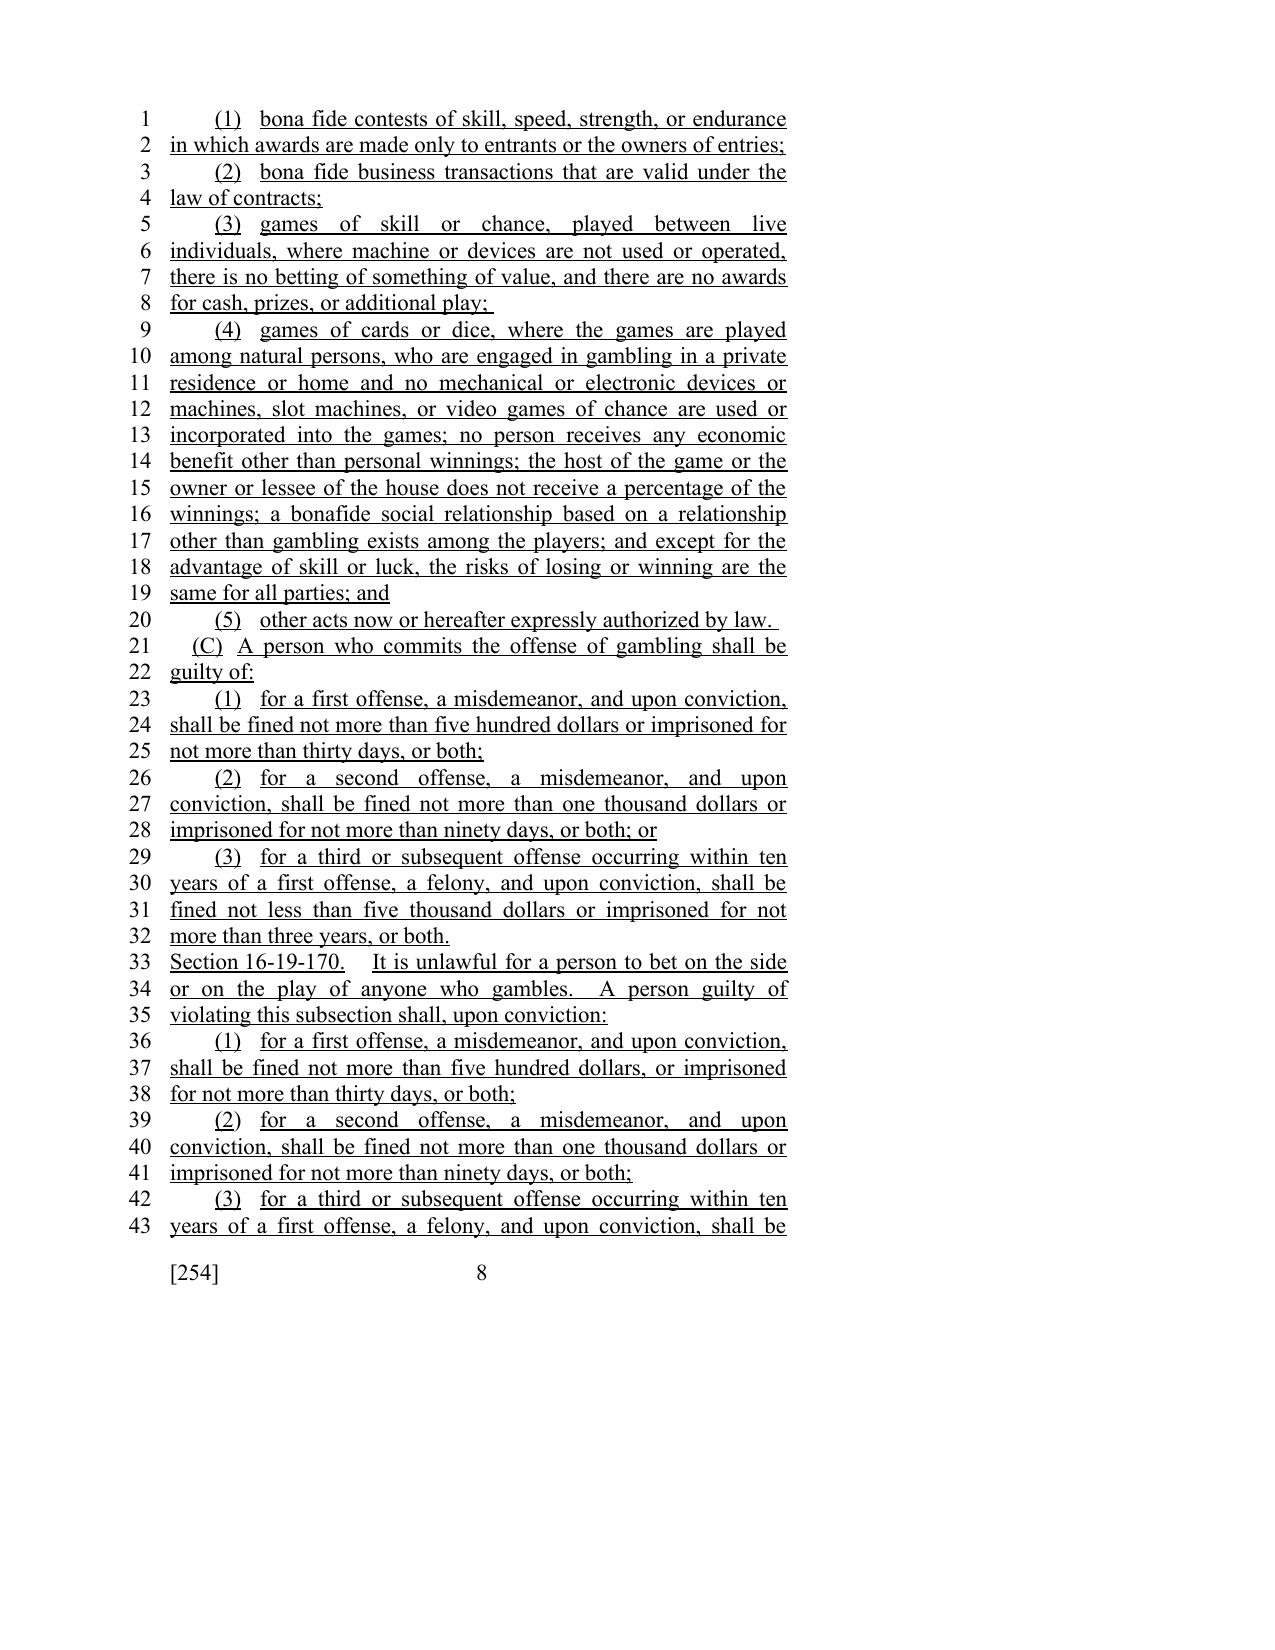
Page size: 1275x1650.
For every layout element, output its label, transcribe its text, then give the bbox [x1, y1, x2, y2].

text (2) bona fide business transactions that are valid under the law of contracts; [169, 158, 787, 210]
text (3) for a third or subsequent offense occurring within ten years of a first offense, a felony, and upon conviction, shall be fined not less than five thousand dollars or imprisoned for not more than three years, or both. [169, 920, 787, 948]
text (2) for a second offense, a misdemeanor, and upon conviction, shall be fined not more than one thousand dollars or imprisoned for not more than ninety days, or both; or [169, 814, 787, 843]
text (3) games of skill or chance, played between live individuals, where machine or devices are not used or operated, there is no betting of something of value, and there are no awards for cash, prizes, or additional play; [169, 210, 787, 260]
text (1) for a first offense, a misdemeanor, and upon conviction, shall be fined not more than five hundred dollars, or imprisoned for not more than thirty days, or both; [169, 1078, 787, 1106]
text (1) for a first offense, a misdemeanor, and upon conviction, shall be fined not more than five hundred dollars or imprisoned for not more than thirty days, or both; [169, 735, 787, 764]
text (3) games of skill or chance, played between live individuals, where machine or devices are not used or operated, there is no betting of something of value, and there are no awards for cash, prizes, or additional play; [169, 261, 787, 286]
text (2) for a second offense, a misdemeanor, and upon conviction, shall be fined not more than one thousand dollars or imprisoned for not more than ninety days, or both; or [169, 764, 787, 813]
text (3) for a third or subsequent offense occurring within ten years of a first offense, a felony, and upon conviction, shall be fined not less than five thousand dollars or imprisoned for not more than three years, or both. [169, 893, 787, 919]
text (C) A person who commits the offense of gambling shall be guilty of: [169, 632, 787, 685]
text (5) other acts now or hereafter expressly authorized by law. [169, 606, 787, 632]
text (3) for a third or subsequent offense occurring within ten years of a first offense, a felony, and upon conviction, shall be fined not less than five thousand dollars or imprisoned for not more than three years, or both. [169, 843, 787, 892]
text Section 16-19-170. It is unlawful for a person to bet on the side or on the play of anyone who gambles. A person guilty of violating this subsection shall, upon conviction: [169, 999, 787, 1027]
text (1) for a first offense, a misdemeanor, and upon conviction, shall be fined not more than five hundred dollars or imprisoned for not more than thirty days, or both; [169, 685, 787, 734]
text Section 16-19-170. It is unlawful for a person to bet on the side or on the play of anyone who gambles. A person guilty of violating this subsection shall, upon conviction: [169, 948, 787, 998]
text (3) games of skill or chance, played between live individuals, where machine or devices are not used or operated, there is no betting of something of value, and there are no awards for cash, prizes, or additional play; [169, 287, 787, 316]
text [169, 1186, 787, 1235]
text (1) for a first offense, a misdemeanor, and upon conviction, shall be fined not more than five hundred dollars, or imprisoned for not more than thirty days, or both; [169, 1027, 787, 1077]
text (1) bona fide contests of skill, speed, strength, or endurance in which awards are made only to entrants or the owners of entries; [169, 105, 787, 158]
